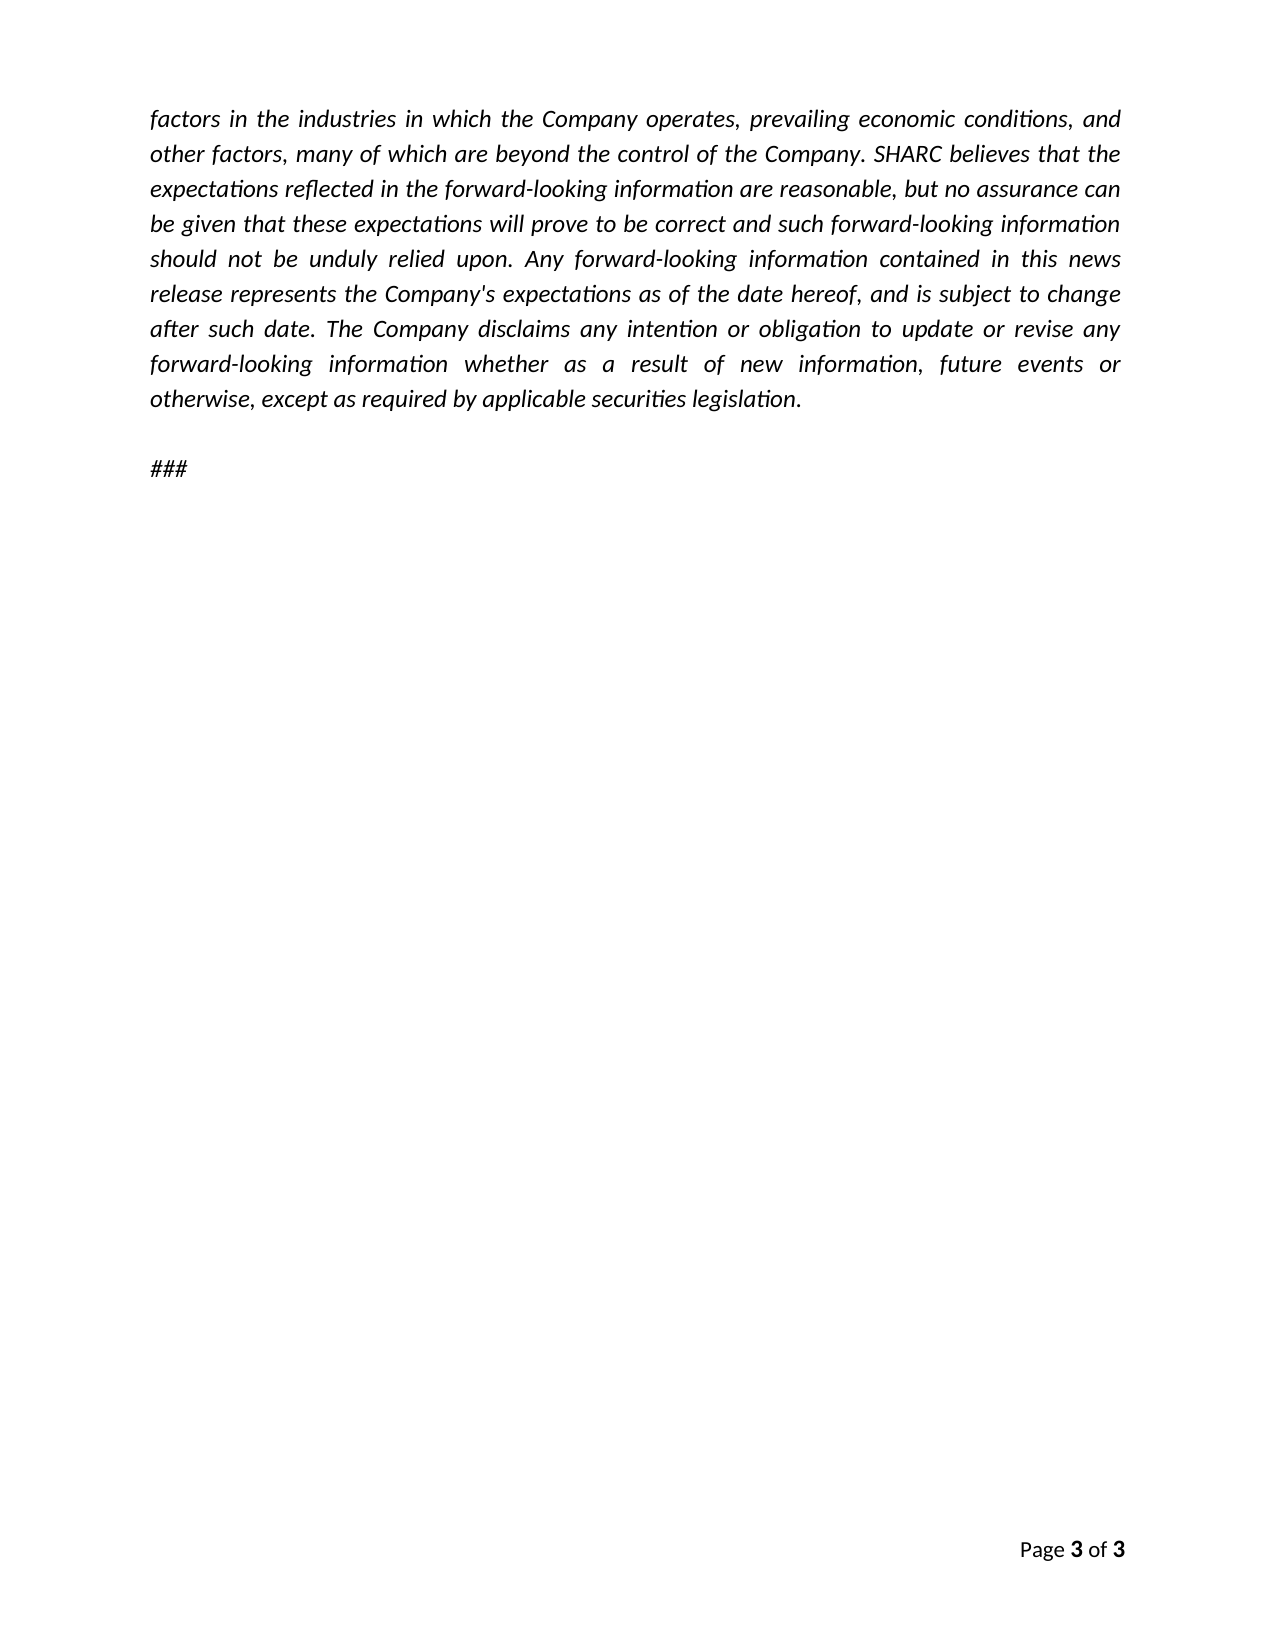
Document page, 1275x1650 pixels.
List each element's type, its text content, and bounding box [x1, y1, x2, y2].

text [150, 103, 1125, 414]
text ### [150, 453, 1125, 484]
